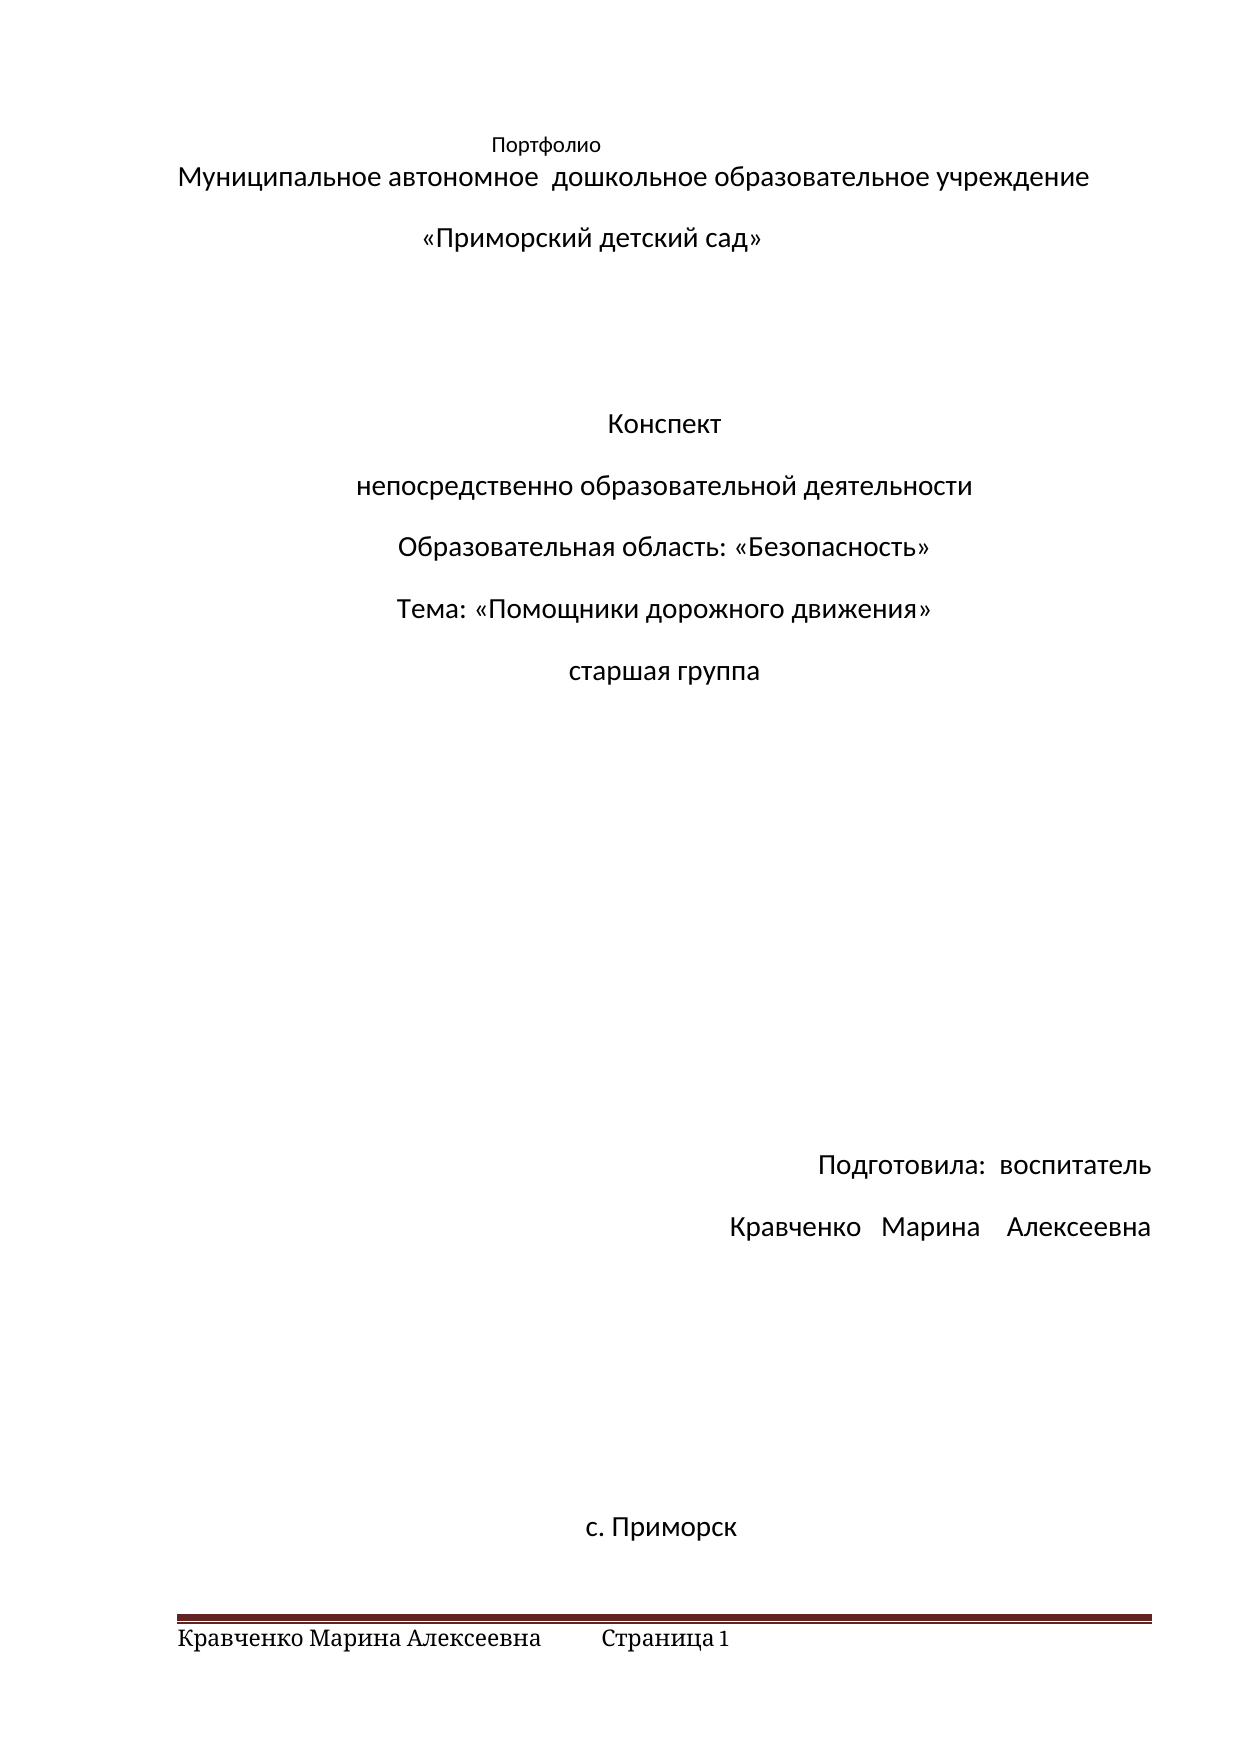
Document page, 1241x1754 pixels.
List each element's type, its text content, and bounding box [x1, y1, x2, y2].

text Конспект [177, 405, 1152, 441]
text Подготовила: воспитатель [177, 1146, 1152, 1182]
text старшая группа [177, 652, 1152, 688]
text Муниципальное автономное дошкольное образовательное учреждение [177, 158, 1152, 193]
text «Приморский детский сад» [177, 219, 1152, 255]
text Кравченко Марина Алексеевна [177, 1208, 1152, 1243]
text с. Приморск [177, 1508, 1152, 1544]
text непосредственно образовательной деятельности [177, 467, 1152, 502]
text Тема: «Помощники дорожного движения» [177, 590, 1152, 626]
text Образовательная область: «Безопасность» [177, 528, 1152, 564]
